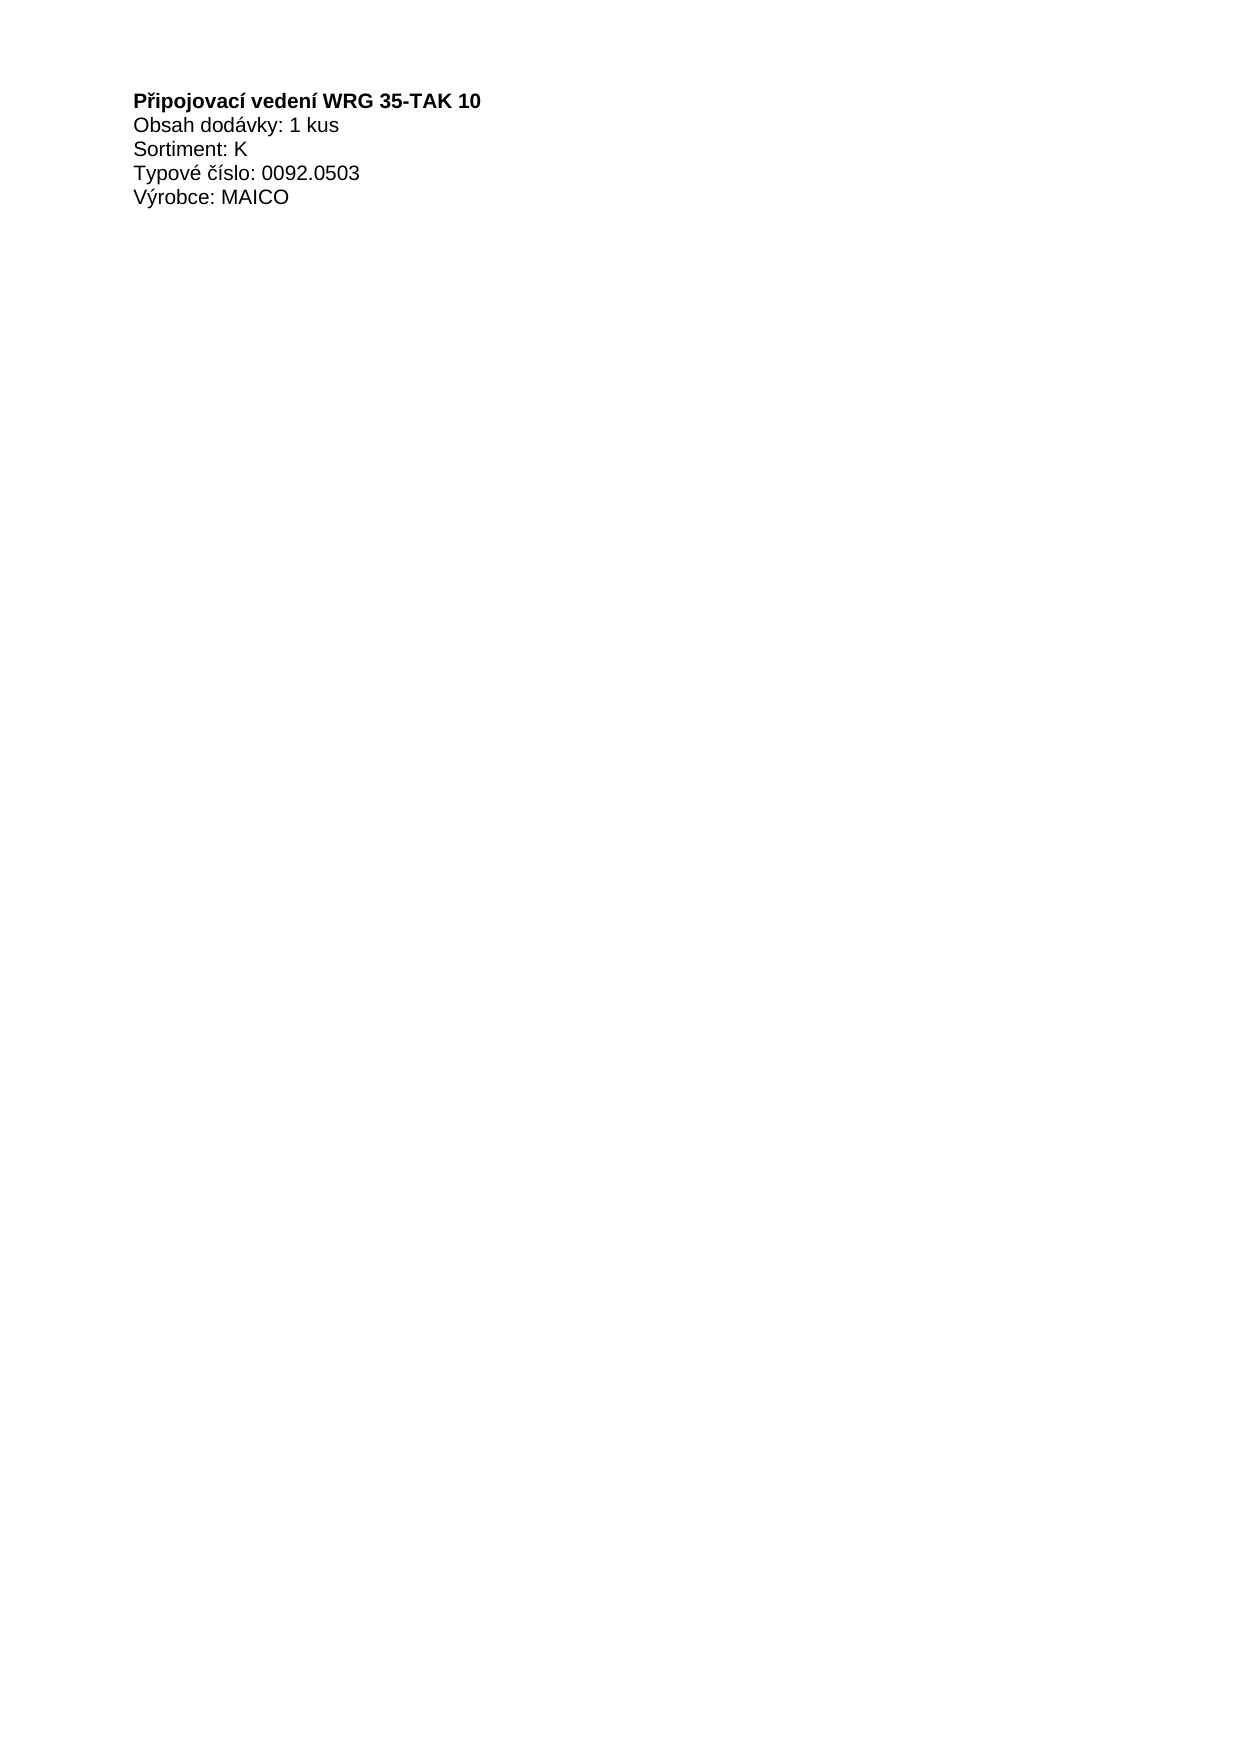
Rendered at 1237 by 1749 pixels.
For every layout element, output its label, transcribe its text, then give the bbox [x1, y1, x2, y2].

text Připojovací vedení WRG 35-TAK 10Obsah dodávky: 1 kusSortiment: K Typové číslo: 0092.0503Výrobce: MAICO [133, 89, 1148, 208]
